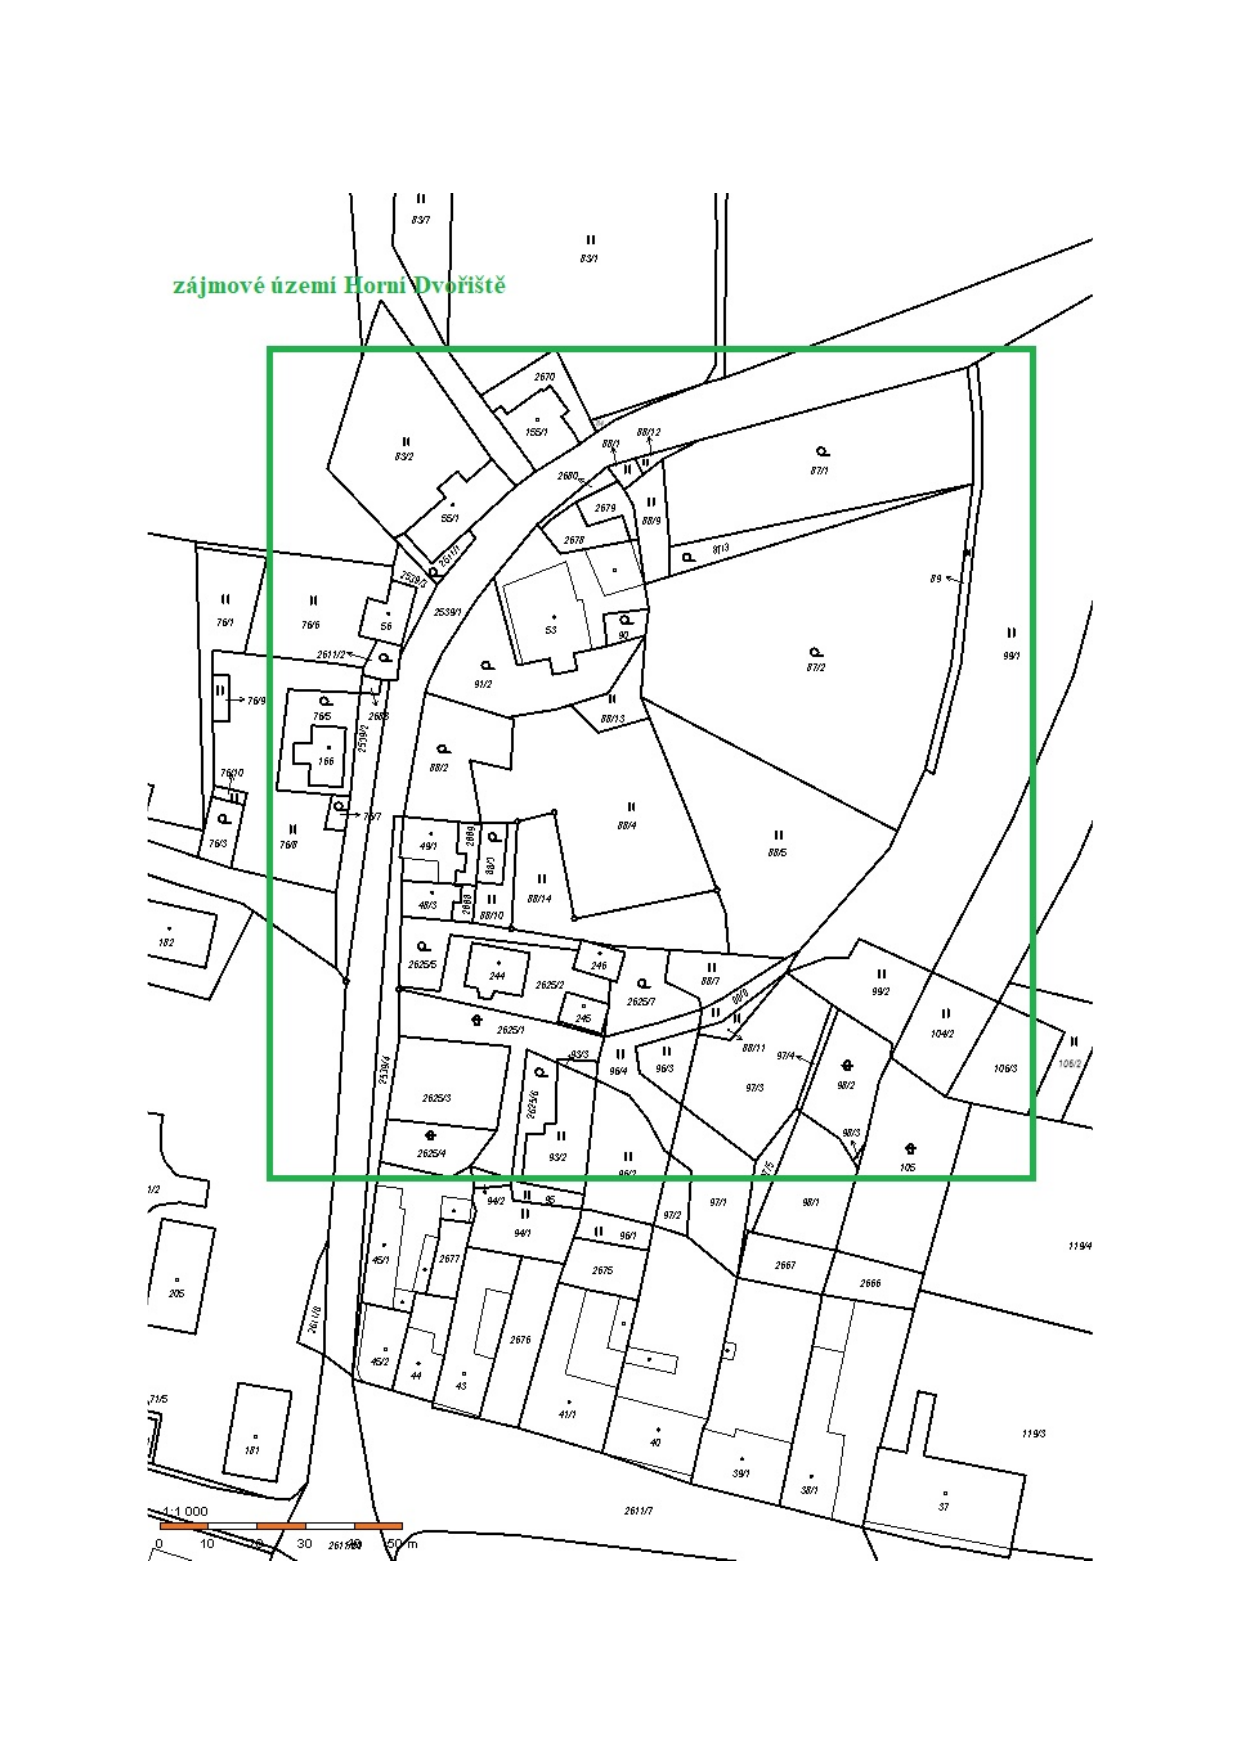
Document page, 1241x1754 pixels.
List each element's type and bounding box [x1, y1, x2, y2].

picture [147, 193, 1093, 1561]
